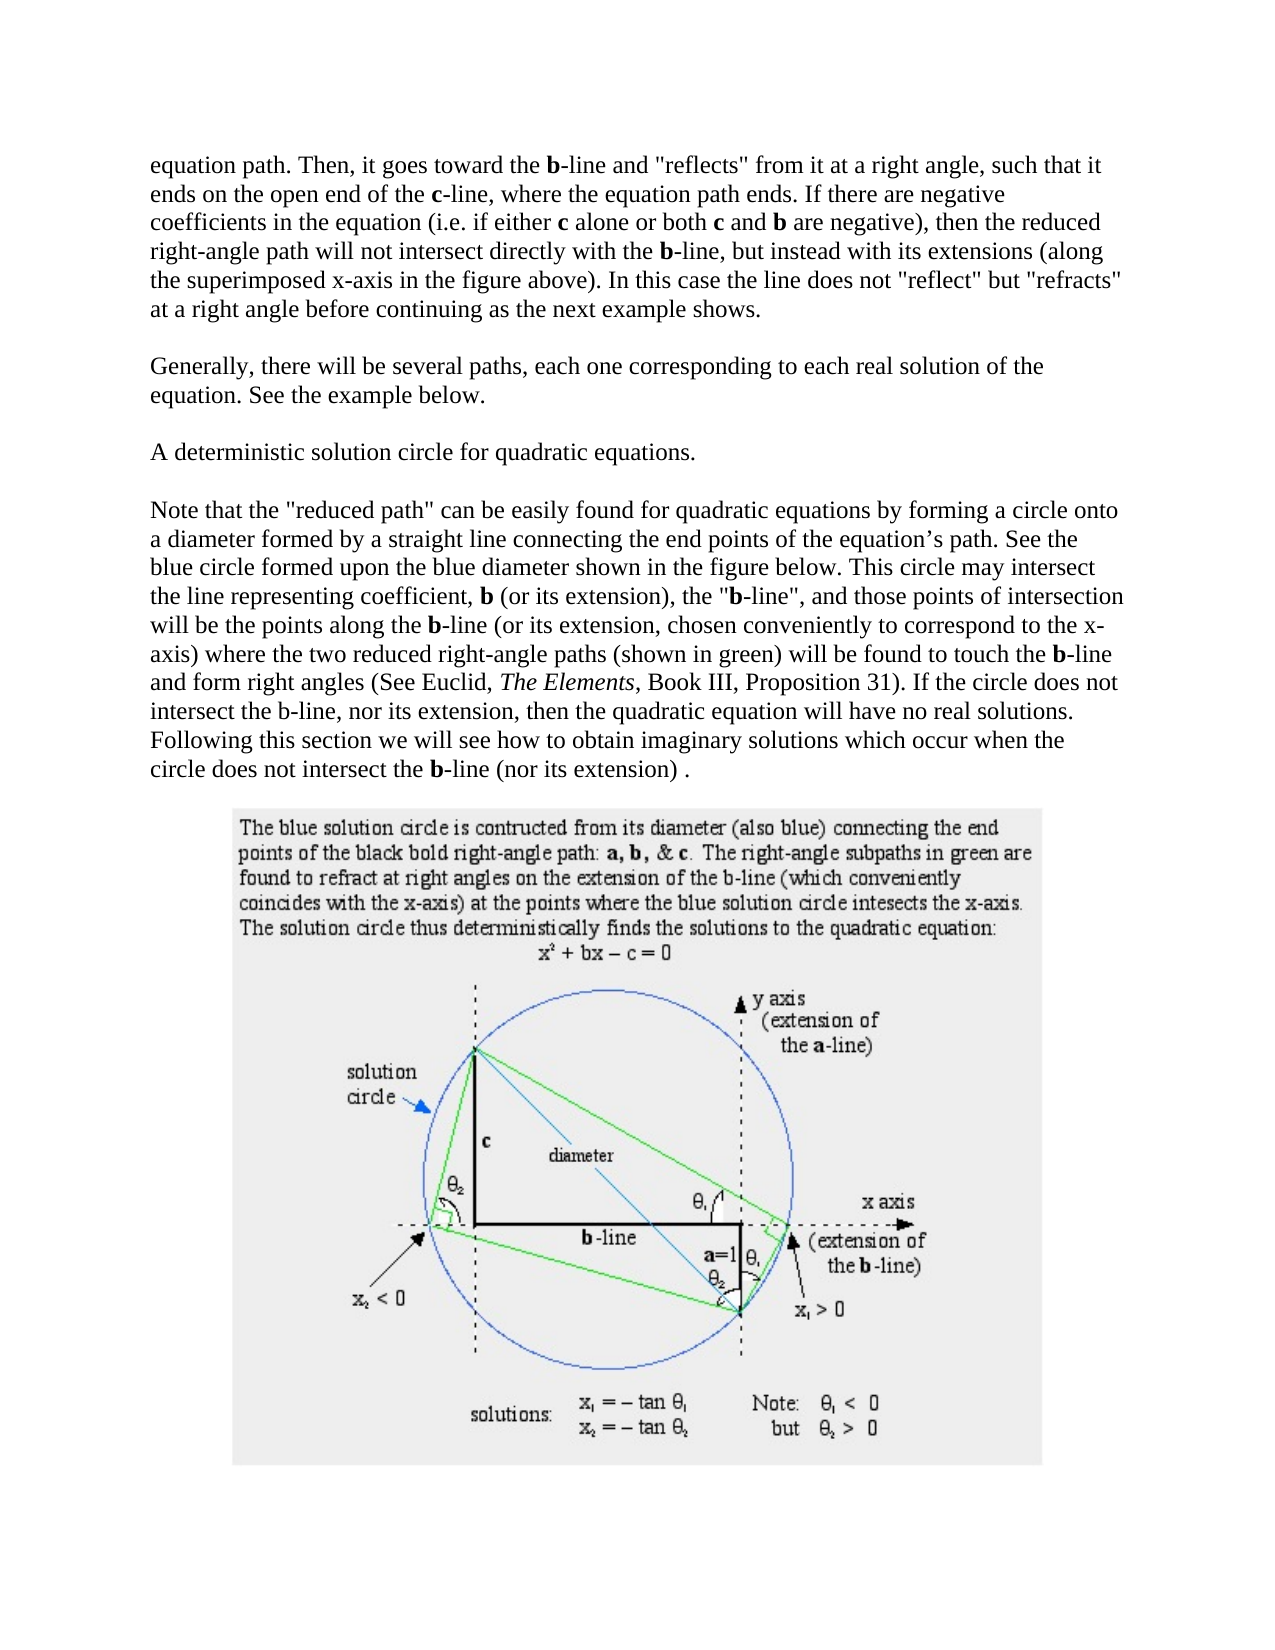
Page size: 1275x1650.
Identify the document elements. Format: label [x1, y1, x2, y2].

text [150, 150, 1125, 782]
picture [231, 807, 1044, 1467]
